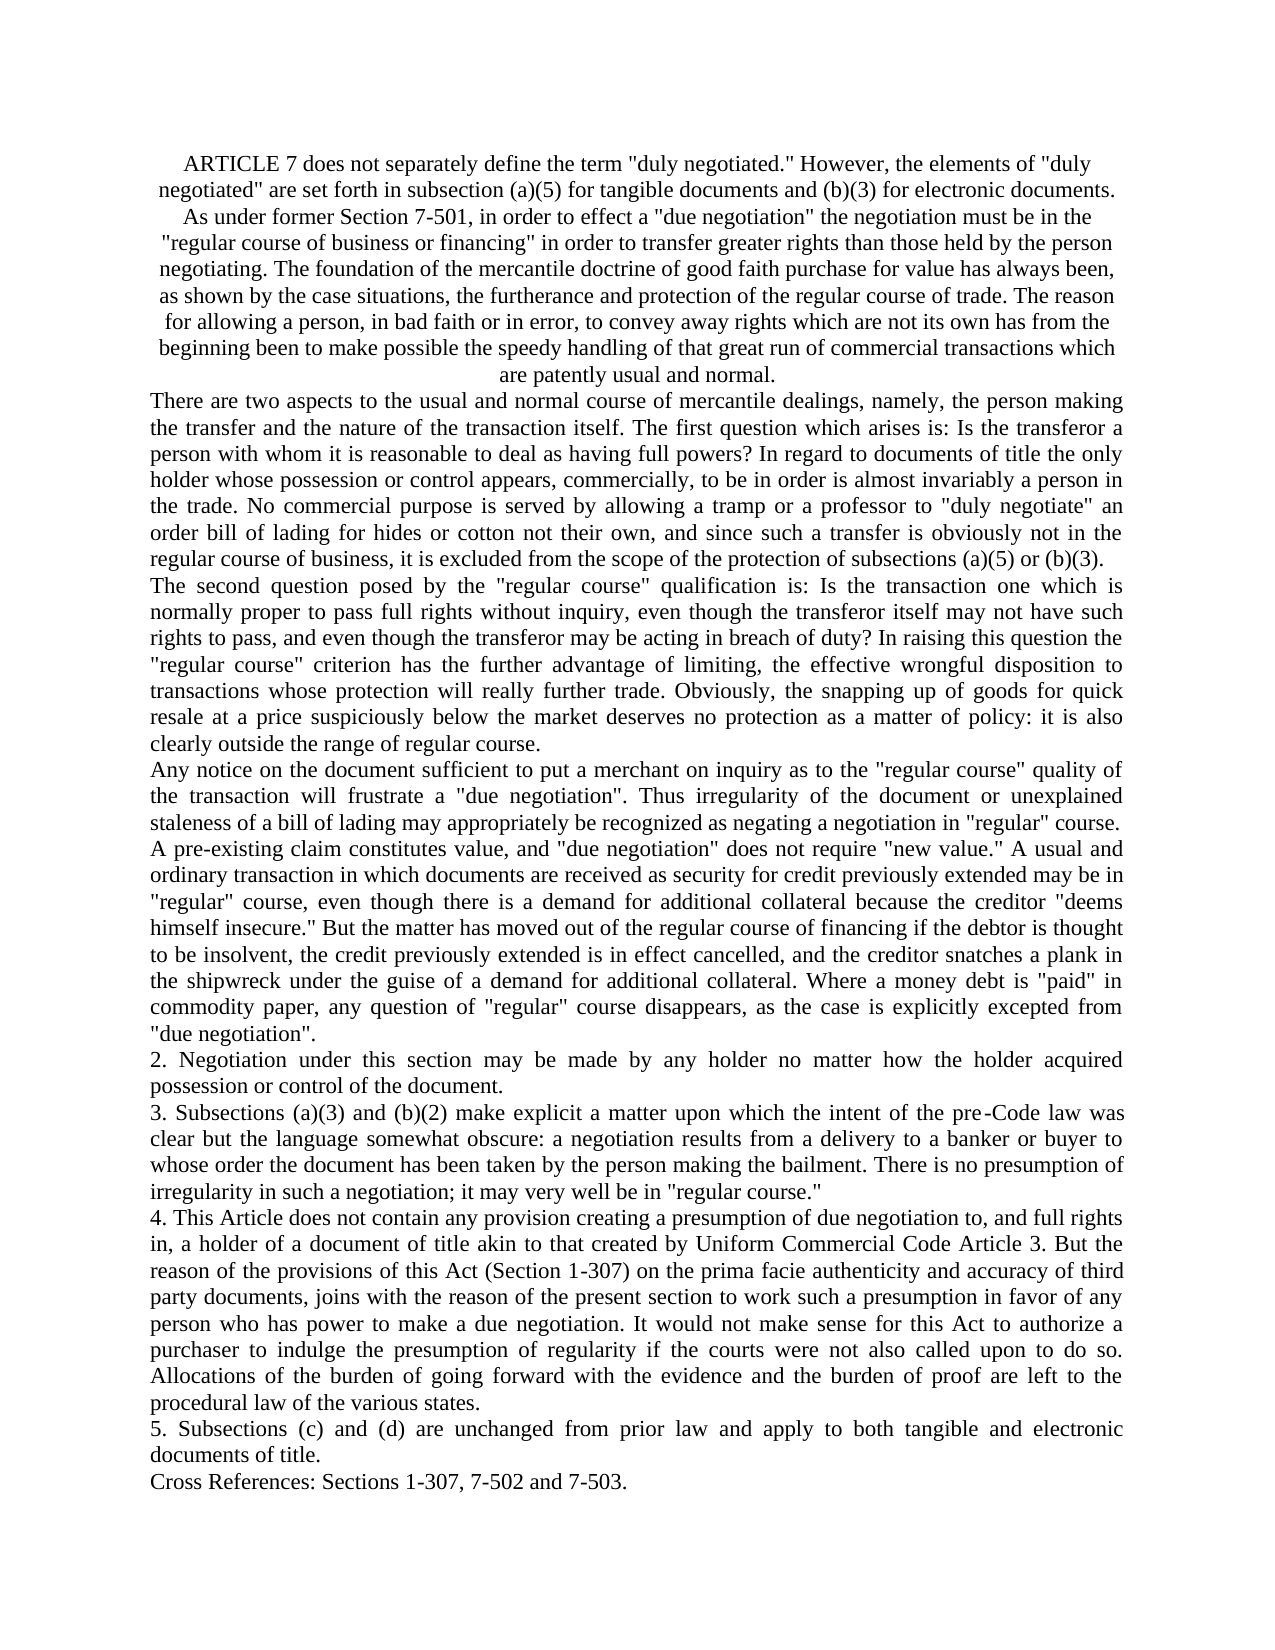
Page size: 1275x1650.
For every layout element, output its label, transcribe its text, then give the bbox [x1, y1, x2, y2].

text A pre-existing claim constitutes value, and "due negotiation" does not require "new value." A usual and ordinary transaction in which documents are received as security for credit previously extended may be in "regular" course, even though there is a demand for additional collateral because the creditor "deems himself insecure." But the matter has moved out of the regular course of financing if the debtor is thought to be insolvent, the credit previously extended is in effect cancelled, and the creditor snatches a plank in the shipwreck under the guise of a demand for additional collateral. Where a money debt is "paid" in commodity paper, any question of "regular" course disappears, as the case is explicitly excepted from "due negotiation". [150, 835, 1125, 1046]
text 3. Subsections (a)(3) and (b)(2) make explicit a matter upon which the intent of the pre-Code law was clear but the language somewhat obscure: a negotiation results from a delivery to a banker or buyer to whose order the document has been taken by the person making the bailment. There is no presumption of irregularity in such a negotiation; it may very well be in "regular course." [150, 1099, 1125, 1204]
text 2. Negotiation under this section may be made by any holder no matter how the holder acquired possession or control of the document. [150, 1046, 1125, 1099]
text 4. This Article does not contain any provision creating a presumption of due negotiation to, and full rights in, a holder of a document of title akin to that created by Uniform Commercial Code Article 3. But the reason of the provisions of this Act (Section 1-307) on the prima facie authenticity and accuracy of third party documents, joins with the reason of the present section to work such a presumption in favor of any person who has power to make a due negotiation. It would not make sense for this Act to authorize a purchaser to indulge the presumption of regularity if the courts were not also called upon to do so. Allocations of the burden of going forward with the evidence and the burden of proof are left to the procedural law of the various states. [150, 1204, 1125, 1415]
text 5. Subsections (c) and (d) are unchanged from prior law and apply to both tangible and electronic documents of title. [150, 1415, 1125, 1468]
text The second question posed by the "regular course" qualification is: Is the transaction one which is normally proper to pass full rights without inquiry, even though the transferor itself may not have such rights to pass, and even though the transferor may be acting in breach of duty? In raising this question the "regular course" criterion has the further advantage of limiting, the effective wrongful disposition to transactions whose protection will really further trade. Obviously, the snapping up of goods for quick resale at a price suspiciously below the market deserves no protection as a matter of policy: it is also clearly outside the range of regular course. [150, 572, 1125, 756]
text There are two aspects to the usual and normal course of mercantile dealings, namely, the person making the transfer and the nature of the transaction itself. The first question which arises is: Is the transferor a person with whom it is reasonable to deal as having full powers? In regard to documents of title the only holder whose possession or control appears, commercially, to be in order is almost invariably a person in the trade. No commercial purpose is served by allowing a tramp or a professor to "duly negotiate" an order bill of lading for hides or cotton not their own, and since such a transfer is obviously not in the regular course of business, it is excluded from the scope of the protection of subsections (a)(5) or (b)(3). [150, 387, 1125, 572]
text Cross References: Sections 1-307, 7-502 and 7-503. [150, 1468, 1125, 1494]
text ARTICLE 7 does not separately define the term "duly negotiated." However, the elements of "duly negotiated" are set forth in subsection (a)(5) for tangible documents and (b)(3) for electronic documents. As under former Section 7-501, in order to effect a "due negotiation" the negotiation must be in the "regular course of business or financing" in order to transfer greater rights than those held by the person negotiating. The foundation of the mercantile doctrine of good faith purchase for value has always been, as shown by the case situations, the furtherance and protection of the regular course of trade. The reason for allowing a person, in bad faith or in error, to convey away rights which are not its own has from the beginning been to make possible the speedy handling of that great run of commercial transactions which are patently usual and normal. [150, 150, 1125, 387]
text Any notice on the document sufficient to put a merchant on inquiry as to the "regular course" quality of the transaction will frustrate a "due negotiation". Thus irregularity of the document or unexplained staleness of a bill of lading may appropriately be recognized as negating a negotiation in "regular" course. [150, 756, 1125, 835]
